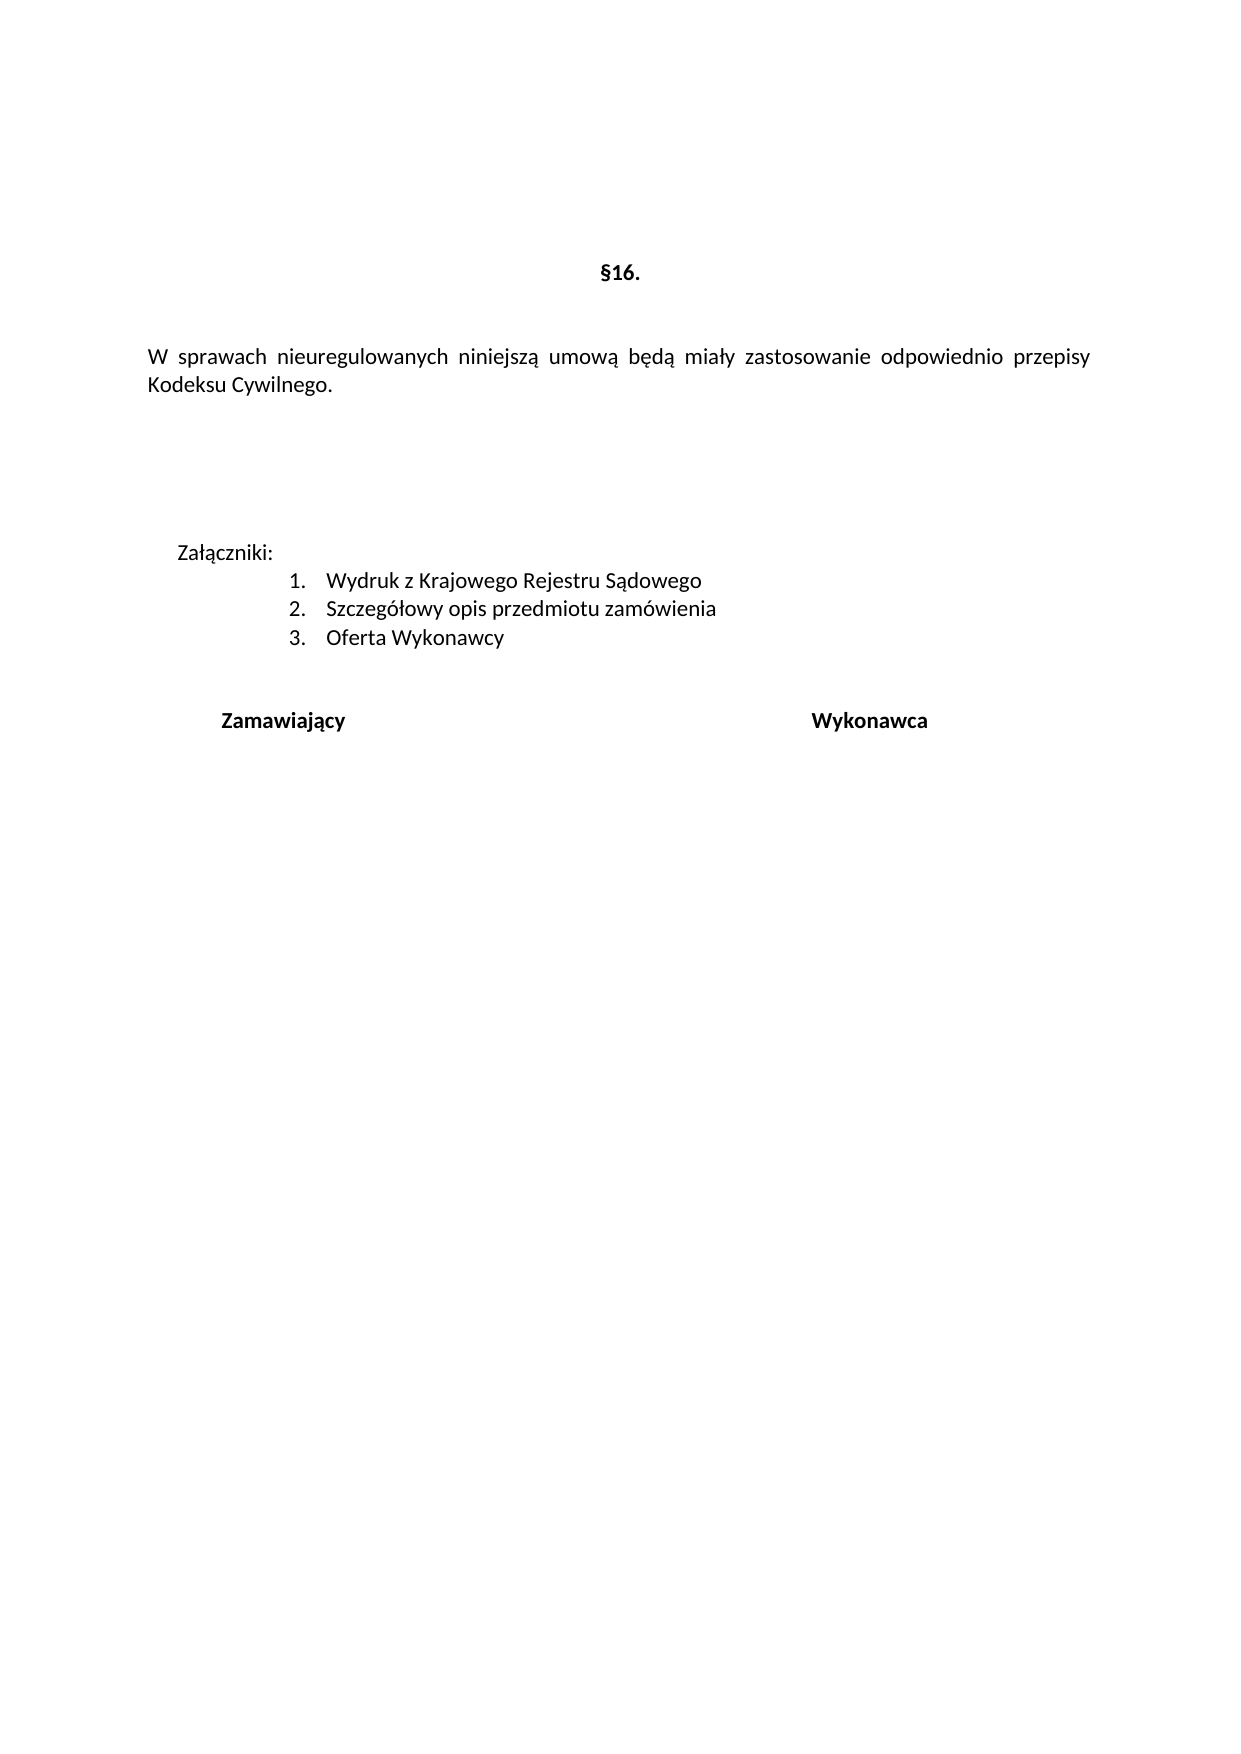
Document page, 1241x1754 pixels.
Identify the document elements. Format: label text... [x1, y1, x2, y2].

list Załączniki: [177, 538, 1092, 567]
list Oferta Wykonawcy [289, 623, 1092, 651]
text §16. [148, 258, 1092, 286]
list Szczegółowy opis przedmiotu zamówienia [289, 594, 1092, 623]
text Zamawiający Wykonawca [221, 707, 1092, 735]
list Wydruk z Krajowego Rejestru Sądowego [289, 567, 1092, 594]
text W sprawach nieuregulowanych niniejszą umową będą miały zastosowanie odpowiednio przepisy Kodeksu Cywilnego. [148, 342, 1092, 398]
